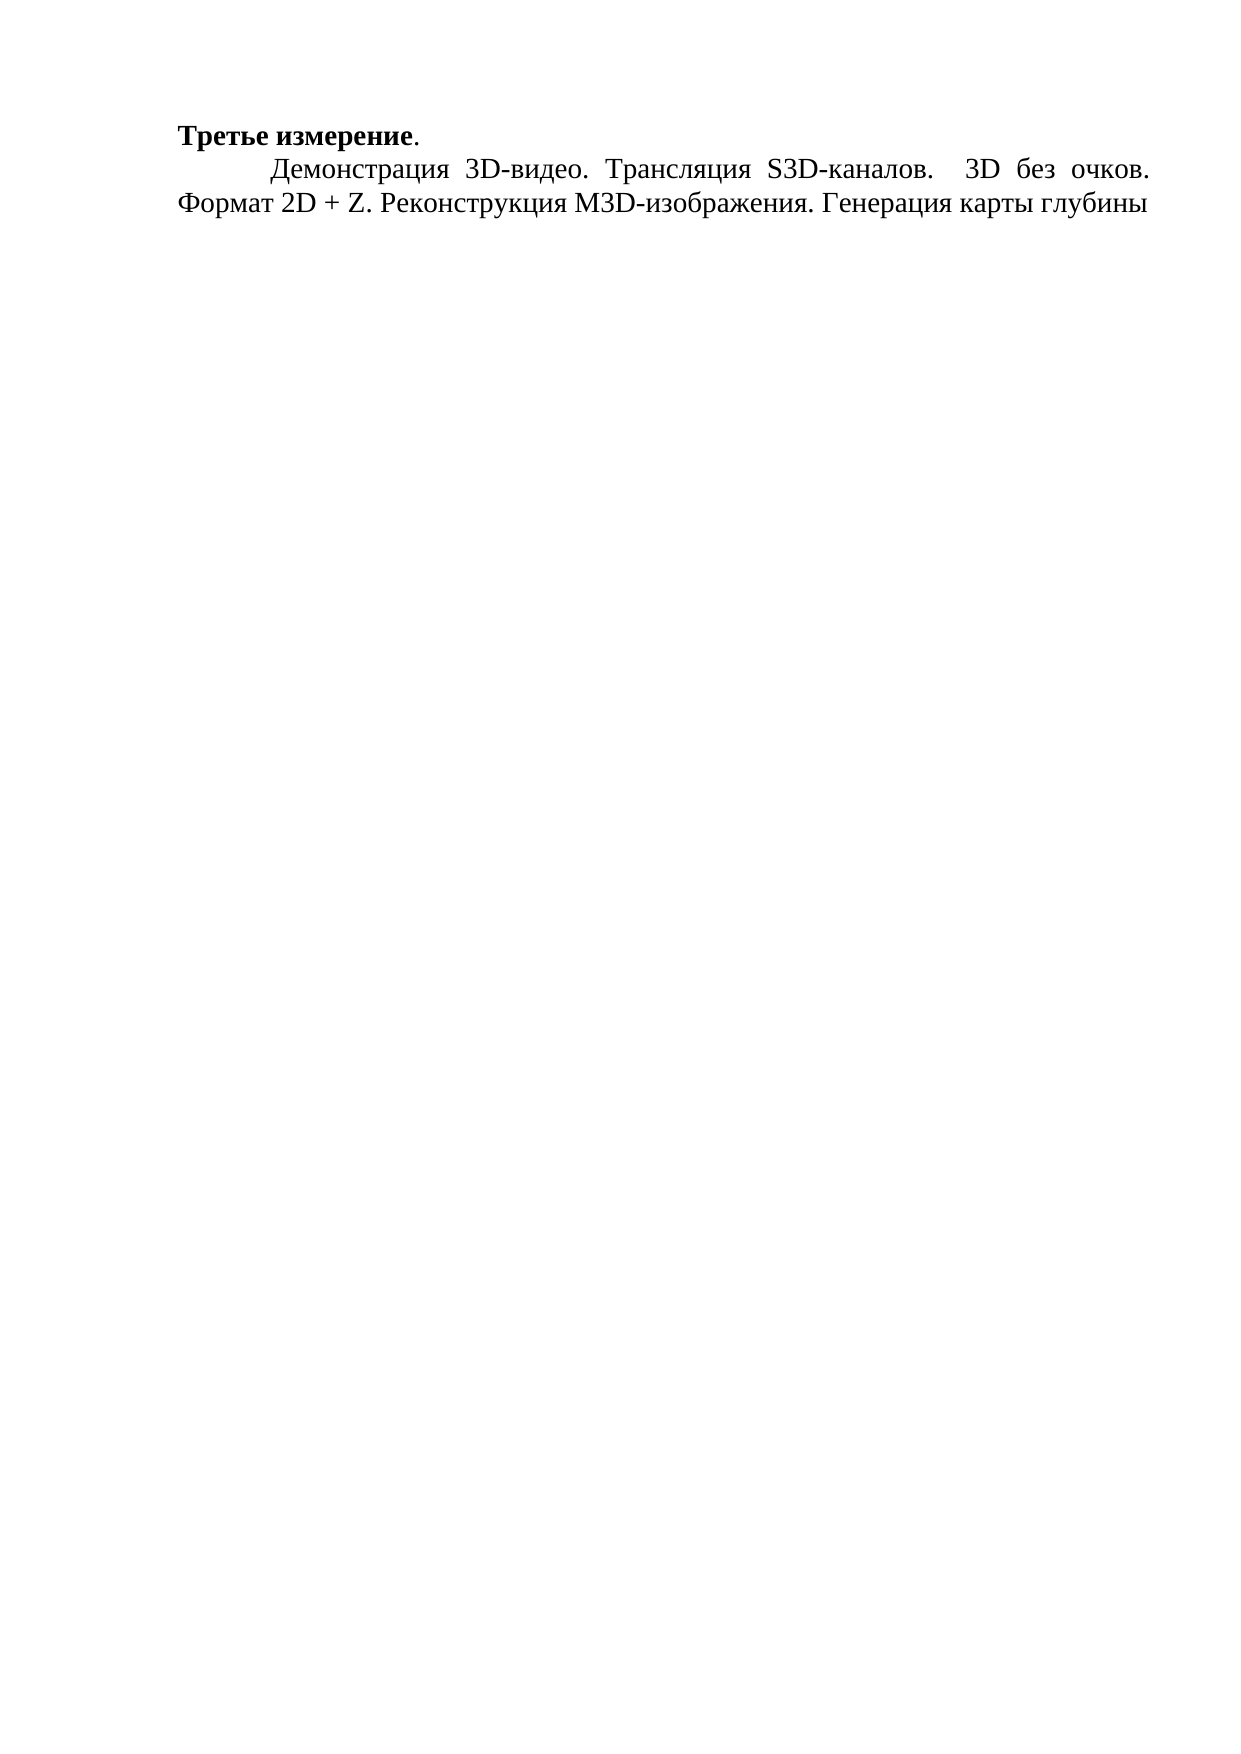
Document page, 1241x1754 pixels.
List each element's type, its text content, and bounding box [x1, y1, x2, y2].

text Демонстрация 3D-видео. Трансляция S3D-каналов. 3D без очков. Формат 2D + Z. Реконструкция M3D-изображения. Генерация карты глубины [177, 152, 1152, 219]
text Третье измерение. [177, 118, 1152, 152]
